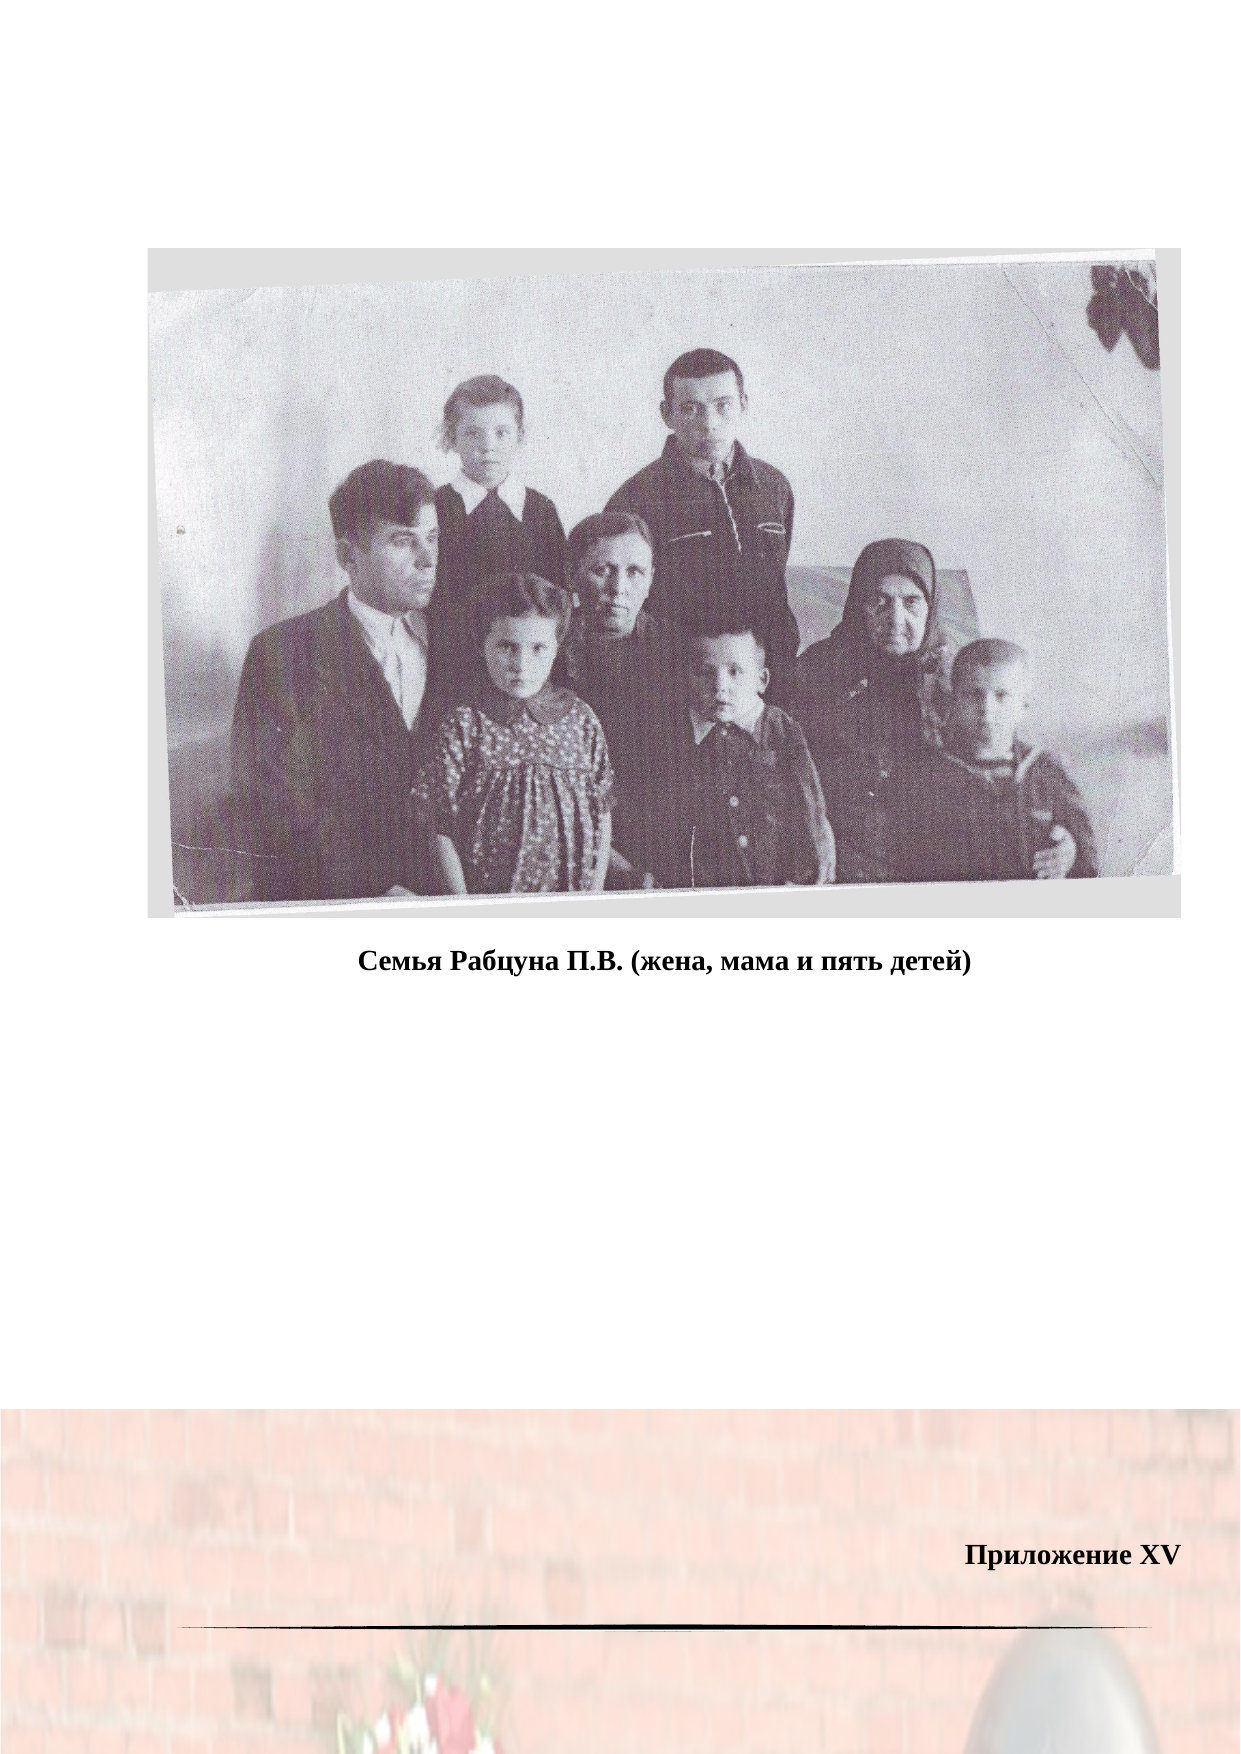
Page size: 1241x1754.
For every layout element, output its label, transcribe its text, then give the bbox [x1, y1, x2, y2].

text Семья Рабцуна П.В. (жена, мама и пять детей) [148, 943, 1181, 977]
picture [147, 248, 1182, 918]
text Приложение XV [148, 1537, 1181, 1570]
picture [0, 1409, 1241, 1754]
